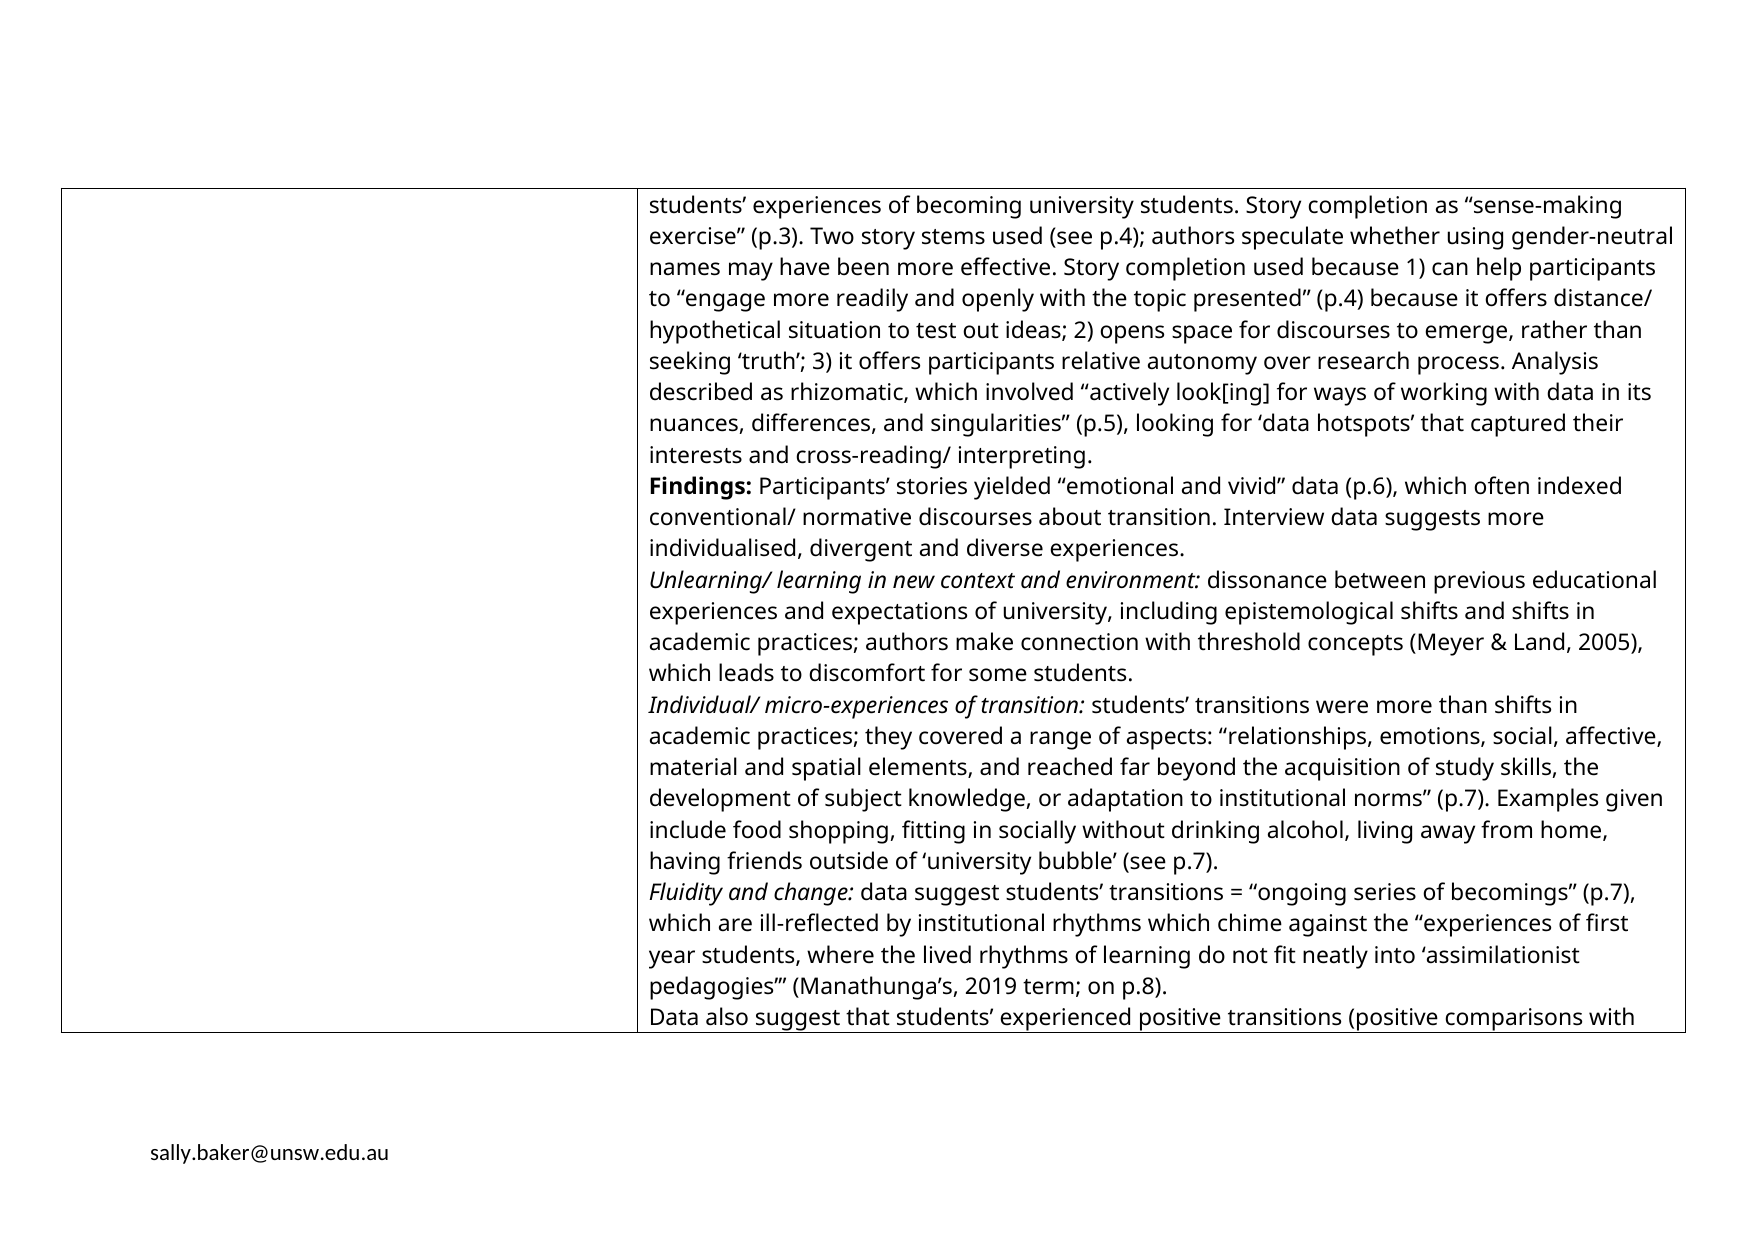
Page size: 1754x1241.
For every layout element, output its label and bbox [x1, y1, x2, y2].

table_cell [62, 189, 637, 1032]
table_cell [638, 189, 1685, 1032]
